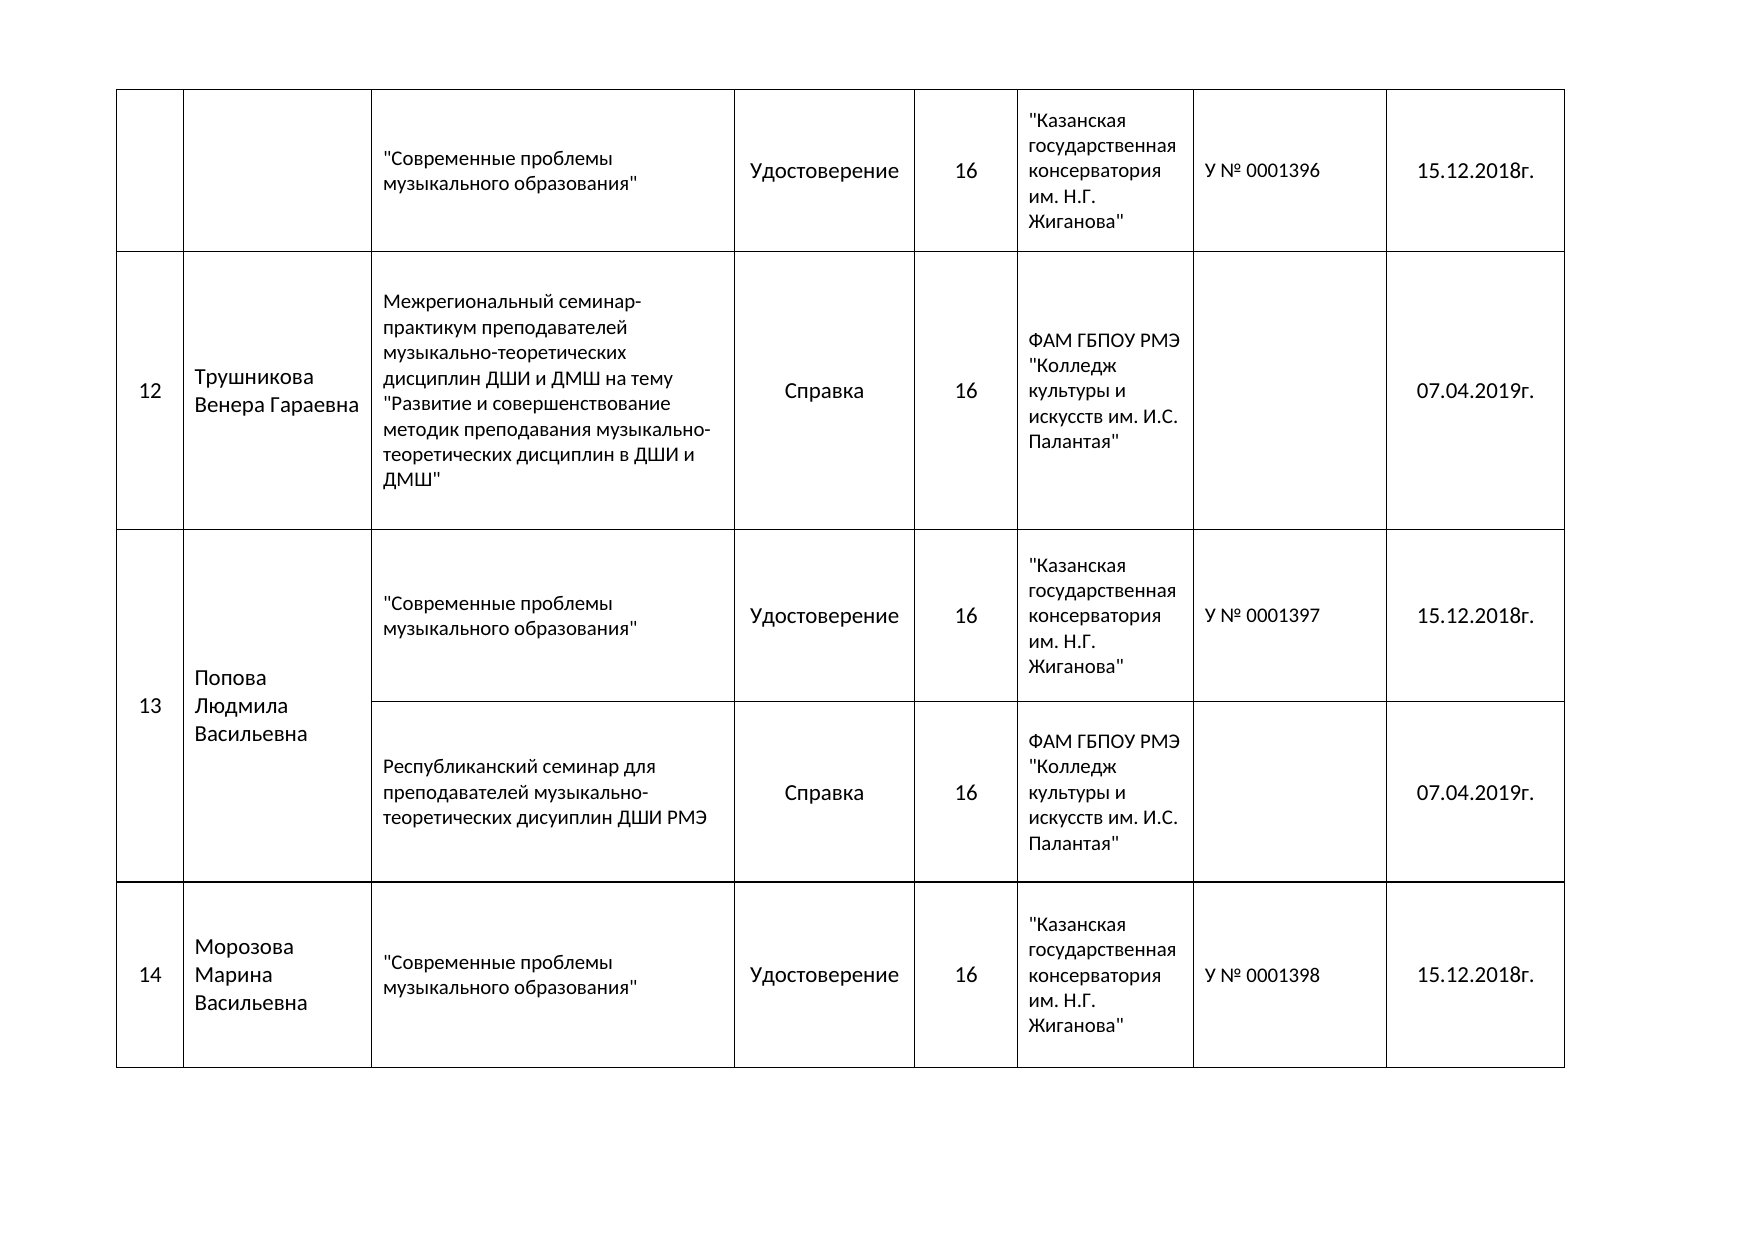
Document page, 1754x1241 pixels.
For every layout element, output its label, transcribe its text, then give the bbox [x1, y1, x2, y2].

table_cell Попова Людмила Васильевна [184, 530, 371, 881]
table_cell 16 [915, 530, 1017, 701]
table_cell "Современные проблемы музыкального образования" [372, 530, 734, 701]
table_cell 15.12.2018г. [1387, 883, 1564, 1067]
table_cell Удостоверение [735, 883, 914, 1067]
table_cell У № 0001397 [1194, 530, 1386, 701]
table_cell 13 [117, 530, 183, 881]
table_cell 07.04.2019г. [1387, 702, 1564, 881]
table_cell Межрегиональный семинар-практикум преподавателей музыкально-теоретических дисциплин ДШИ и ДМШ на тему "Развитие и совершенствование методик преподавания музыкально- теоретических дисциплин в ДШИ и ДМШ" [372, 252, 734, 528]
table_cell Справка [735, 252, 914, 528]
table_cell 14 [117, 883, 183, 1067]
table_cell 16 [915, 90, 1017, 251]
table_cell 16 [915, 252, 1017, 528]
table_cell У № 0001396 [1194, 90, 1386, 251]
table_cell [184, 883, 371, 1067]
table_cell Удостоверение [735, 530, 914, 701]
table_cell "Современные проблемы музыкального образования" [372, 883, 734, 1067]
table_cell 16 [915, 883, 1017, 1067]
table_cell ФАМ ГБПОУ РМЭ "Колледж культуры и искусств им. И.С. Палантая" [1018, 702, 1193, 881]
table_cell У № 0001398 [1194, 883, 1386, 1067]
table_cell 15.12.2018г. [1387, 530, 1564, 701]
table_cell ФАМ ГБПОУ РМЭ "Колледж культуры и искусств им. И.С. Палантая" [1018, 252, 1193, 528]
table_cell "Казанская государственная консерватория им. Н.Г. Жиганова" [1018, 883, 1193, 1067]
table_cell 15.12.2018г. [1387, 90, 1564, 251]
table_cell 16 [915, 702, 1017, 881]
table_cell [1018, 90, 1193, 251]
table_cell Трушникова Венера Гараевна [184, 252, 371, 528]
table_cell 07.04.2019г. [1387, 252, 1564, 528]
table_cell 12 [117, 252, 183, 528]
table_cell Республиканский семинар для преподавателей музыкально-теоретических дисуиплин ДШИ РМЭ [372, 702, 734, 881]
table_cell [1194, 702, 1386, 881]
table_cell [1194, 252, 1386, 528]
table_cell Удостоверение [735, 90, 914, 251]
table_cell Справка [735, 702, 914, 881]
table_cell "Казанская государственная консерватория им. Н.Г. Жиганова" [1018, 530, 1193, 701]
table_cell "Современные проблемы музыкального образования" [372, 90, 734, 251]
